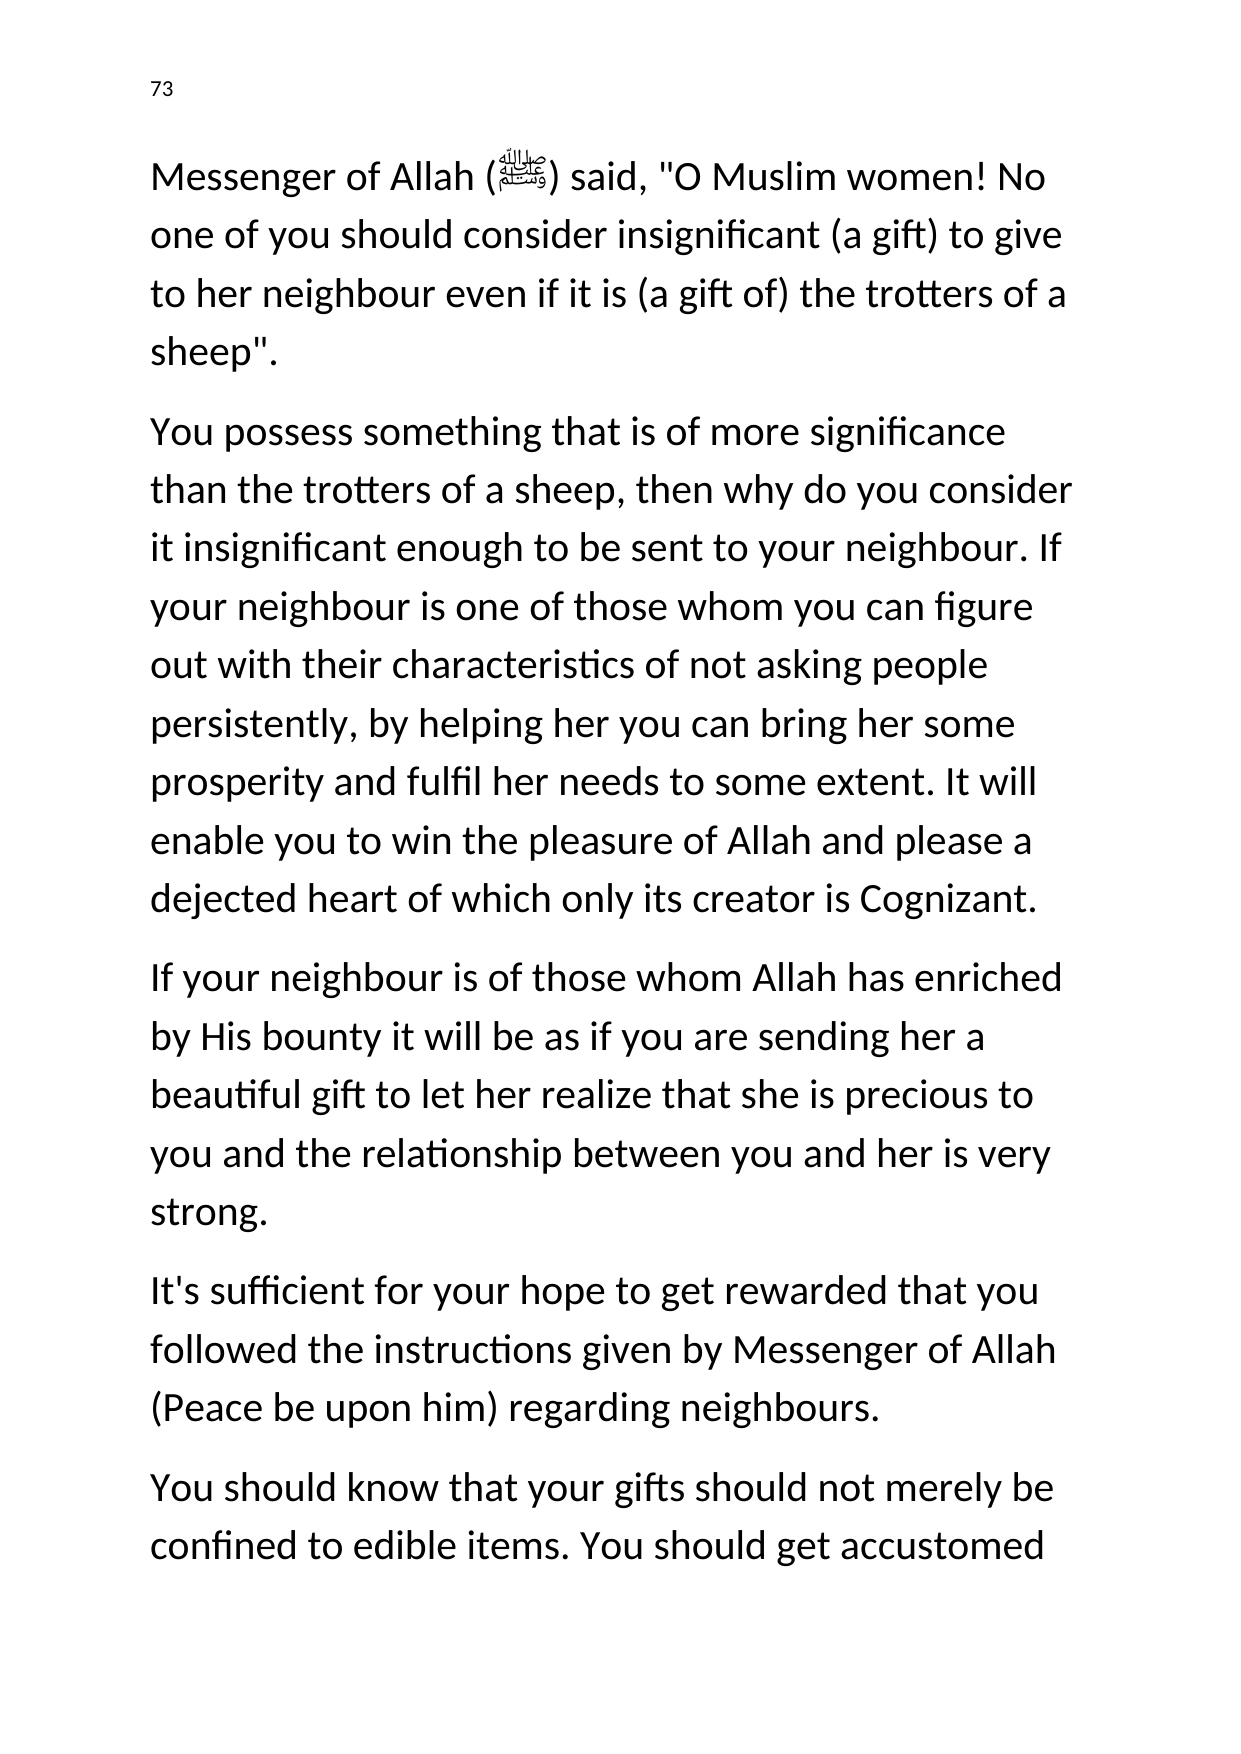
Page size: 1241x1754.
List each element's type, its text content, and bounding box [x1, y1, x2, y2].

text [150, 1461, 1090, 1570]
text If your neighbour is of those whom Allah has enriched by His bounty it will be as if you are sending her a beautiful gift to let her realize that she is precious to you and the relationship between you and her is very strong. [150, 951, 1090, 1236]
text Messenger of Allah (ﷺ) said, "O Muslim women! No one of you should consider insignificant (a gift) to give to her neighbour even if it is (a gift of) the trotters of a sheep". [150, 150, 1090, 376]
text You possess something that is of more significance than the trotters of a sheep, then why do you consider it insignificant enough to be sent to your neighbour. If your neighbour is one of those whom you can figure out with their characteristics of not asking people persistently, by helping her you can bring her some prosperity and fulfil her needs to some extent. It will enable you to win the pleasure of Allah and please a dejected heart of which only its creator is Cognizant. [150, 404, 1090, 923]
text It's sufficient for your hope to get rewarded that you followed the instructions given by Messenger of Allah (Peace be upon him) regarding neighbours. [150, 1264, 1090, 1432]
